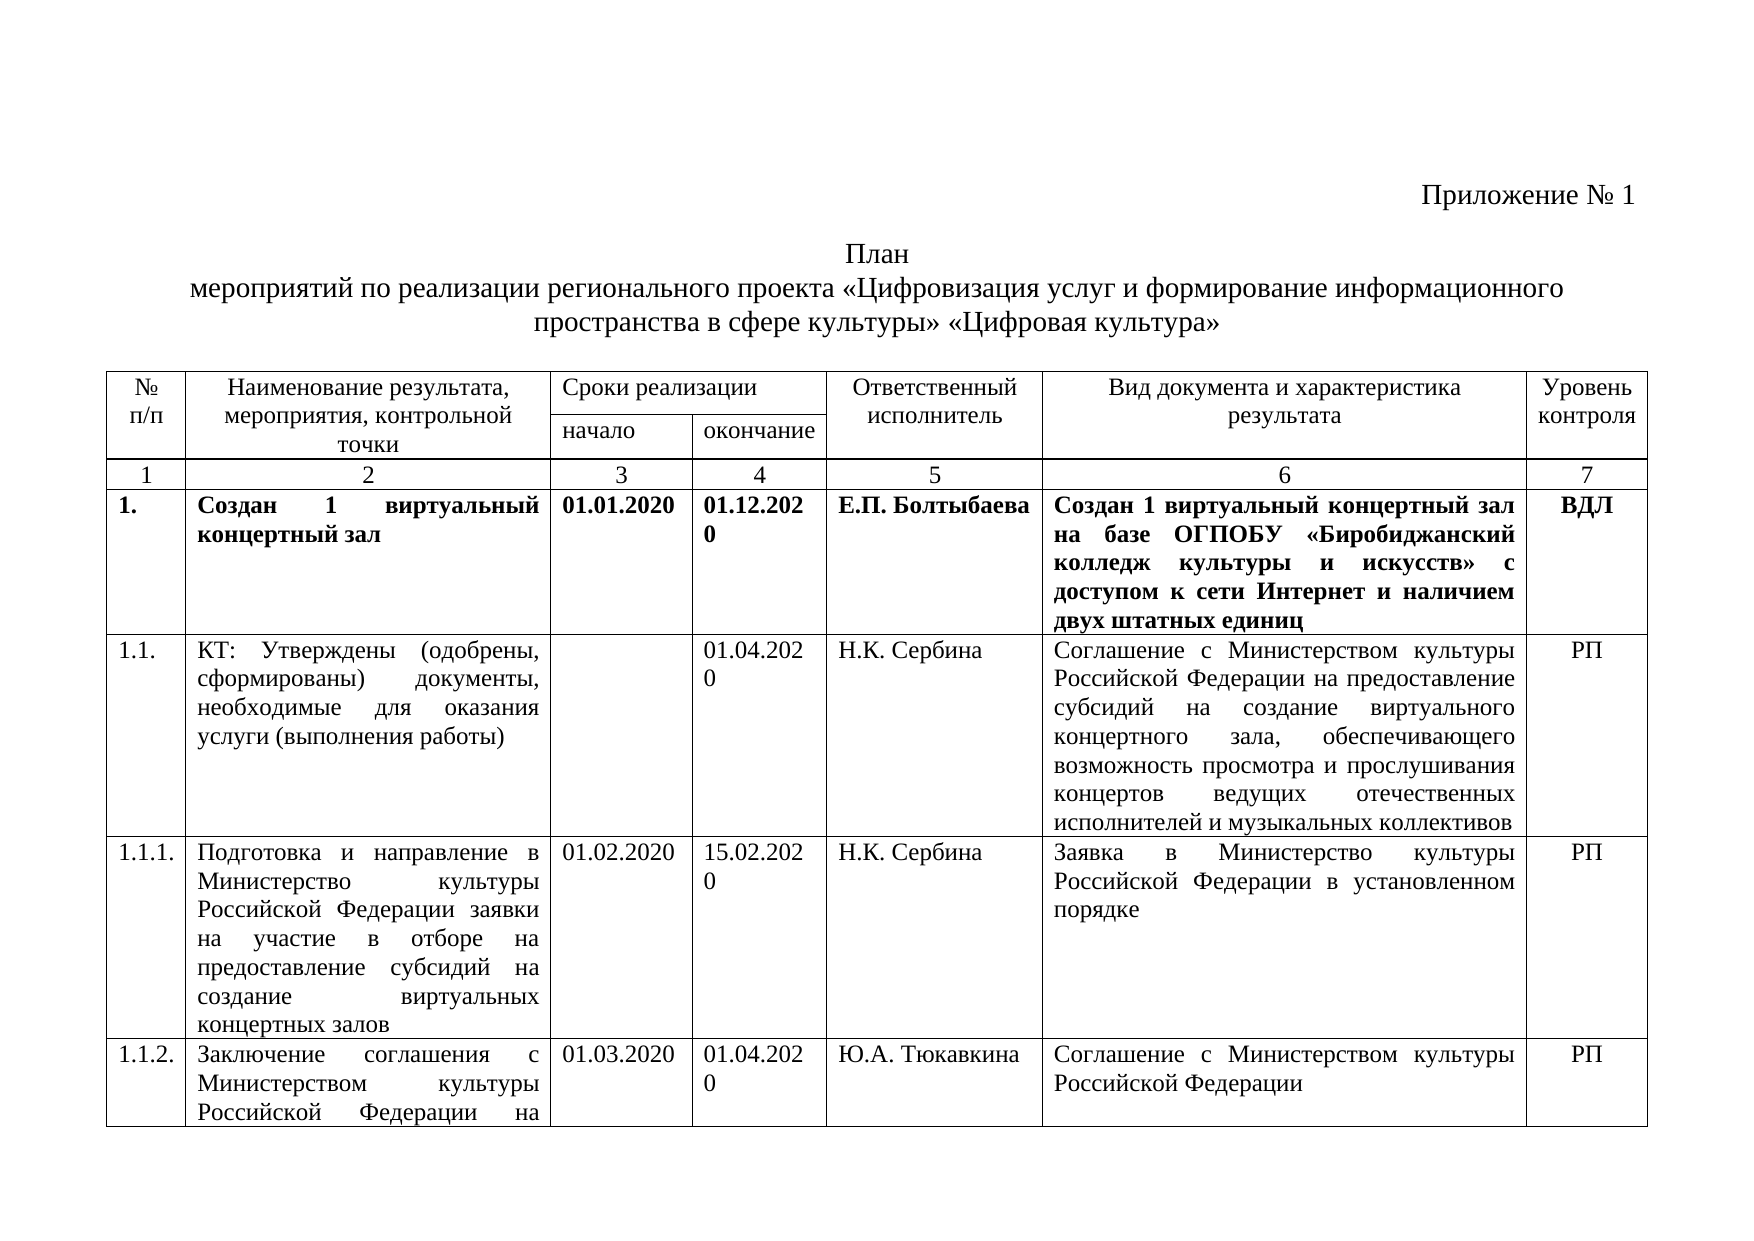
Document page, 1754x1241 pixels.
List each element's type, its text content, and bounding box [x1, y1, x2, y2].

table_cell КТ: Утверждены (одобрены, сформированы) документы, необходимые для оказания услуги (выполнения работы) [186, 635, 550, 836]
table_cell 15.02.2020 [693, 837, 826, 1038]
table_cell РП [1527, 837, 1647, 1038]
table_cell Н.К. Сербина [827, 635, 1042, 836]
table_header Ответственный исполнитель [827, 372, 1042, 458]
table_header Уровень контроля [1527, 372, 1647, 458]
table_cell 1.1.1. [107, 837, 185, 1038]
table_header 4 [693, 460, 826, 489]
table_cell 01.04.2020 [693, 1039, 826, 1126]
table_header 7 [1527, 460, 1647, 489]
table_cell начало [551, 415, 692, 458]
table_cell Создан 1 виртуальный концертный зал [186, 490, 550, 634]
table_header 2 [186, 460, 550, 489]
table_header № п/п [107, 372, 185, 458]
table_cell окончание [693, 415, 826, 458]
table_cell Е.П. Болтыбаева [827, 490, 1042, 634]
table_cell 01.01.2020 [551, 490, 692, 634]
table_cell Соглашение с Министерством культуры Российской Федерации на предоставление субсидий на создание виртуального концертного зала, обеспечивающего возможность просмотра и прослушивания концертов ведущих отечественных исполнителей и музыкальных коллективов [1043, 635, 1526, 836]
table_cell 01.04.2020 [693, 635, 826, 836]
table_cell РП [1527, 1039, 1647, 1126]
table_cell [551, 635, 692, 836]
table_header 6 [1043, 460, 1526, 489]
text План [118, 237, 1636, 270]
table_header Наименование результата, мероприятия, контрольной точки [186, 372, 550, 458]
table_cell 01.12.2020 [693, 490, 826, 634]
table_cell 01.03.2020 [551, 1039, 692, 1126]
text Приложение № 1 [118, 177, 1636, 211]
table_cell Н.К. Сербина [827, 837, 1042, 1038]
table_cell Подготовка и направление в Министерство культуры Российской Федерации заявки на участие в отборе на предоставление субсидий на создание виртуальных концертных залов [186, 837, 550, 1038]
table_header 3 [551, 460, 692, 489]
table_cell Ю.А. Тюкавкина [827, 1039, 1042, 1126]
table_cell 1.1. [107, 635, 185, 836]
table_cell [1043, 1039, 1526, 1126]
text мероприятий по реализации регионального проекта «Цифровизация услуг и формирование информационного пространства в сфере культуры» «Цифровая культура» [118, 270, 1636, 337]
table_header Сроки реализации [551, 372, 826, 414]
table_header Вид документа и характеристика результата [1043, 372, 1526, 458]
table_cell 01.02.2020 [551, 837, 692, 1038]
table_cell ВДЛ [1527, 490, 1647, 634]
table_header 1 [107, 460, 185, 489]
table_cell Заявка в Министерство культуры Российской Федерации в установленном порядке [1043, 837, 1526, 1038]
table_cell РП [1527, 635, 1647, 836]
table_cell 1.1.2. [107, 1039, 185, 1126]
table_cell Создан 1 виртуальный концертный зал на базе ОГПОБУ «Биробиджанский колледж культуры и искусств» с доступом к сети Интернет и наличием двух штатных единиц [1043, 490, 1526, 634]
table_cell 1. [107, 490, 185, 634]
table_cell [186, 1039, 550, 1126]
table_header 5 [827, 460, 1042, 489]
